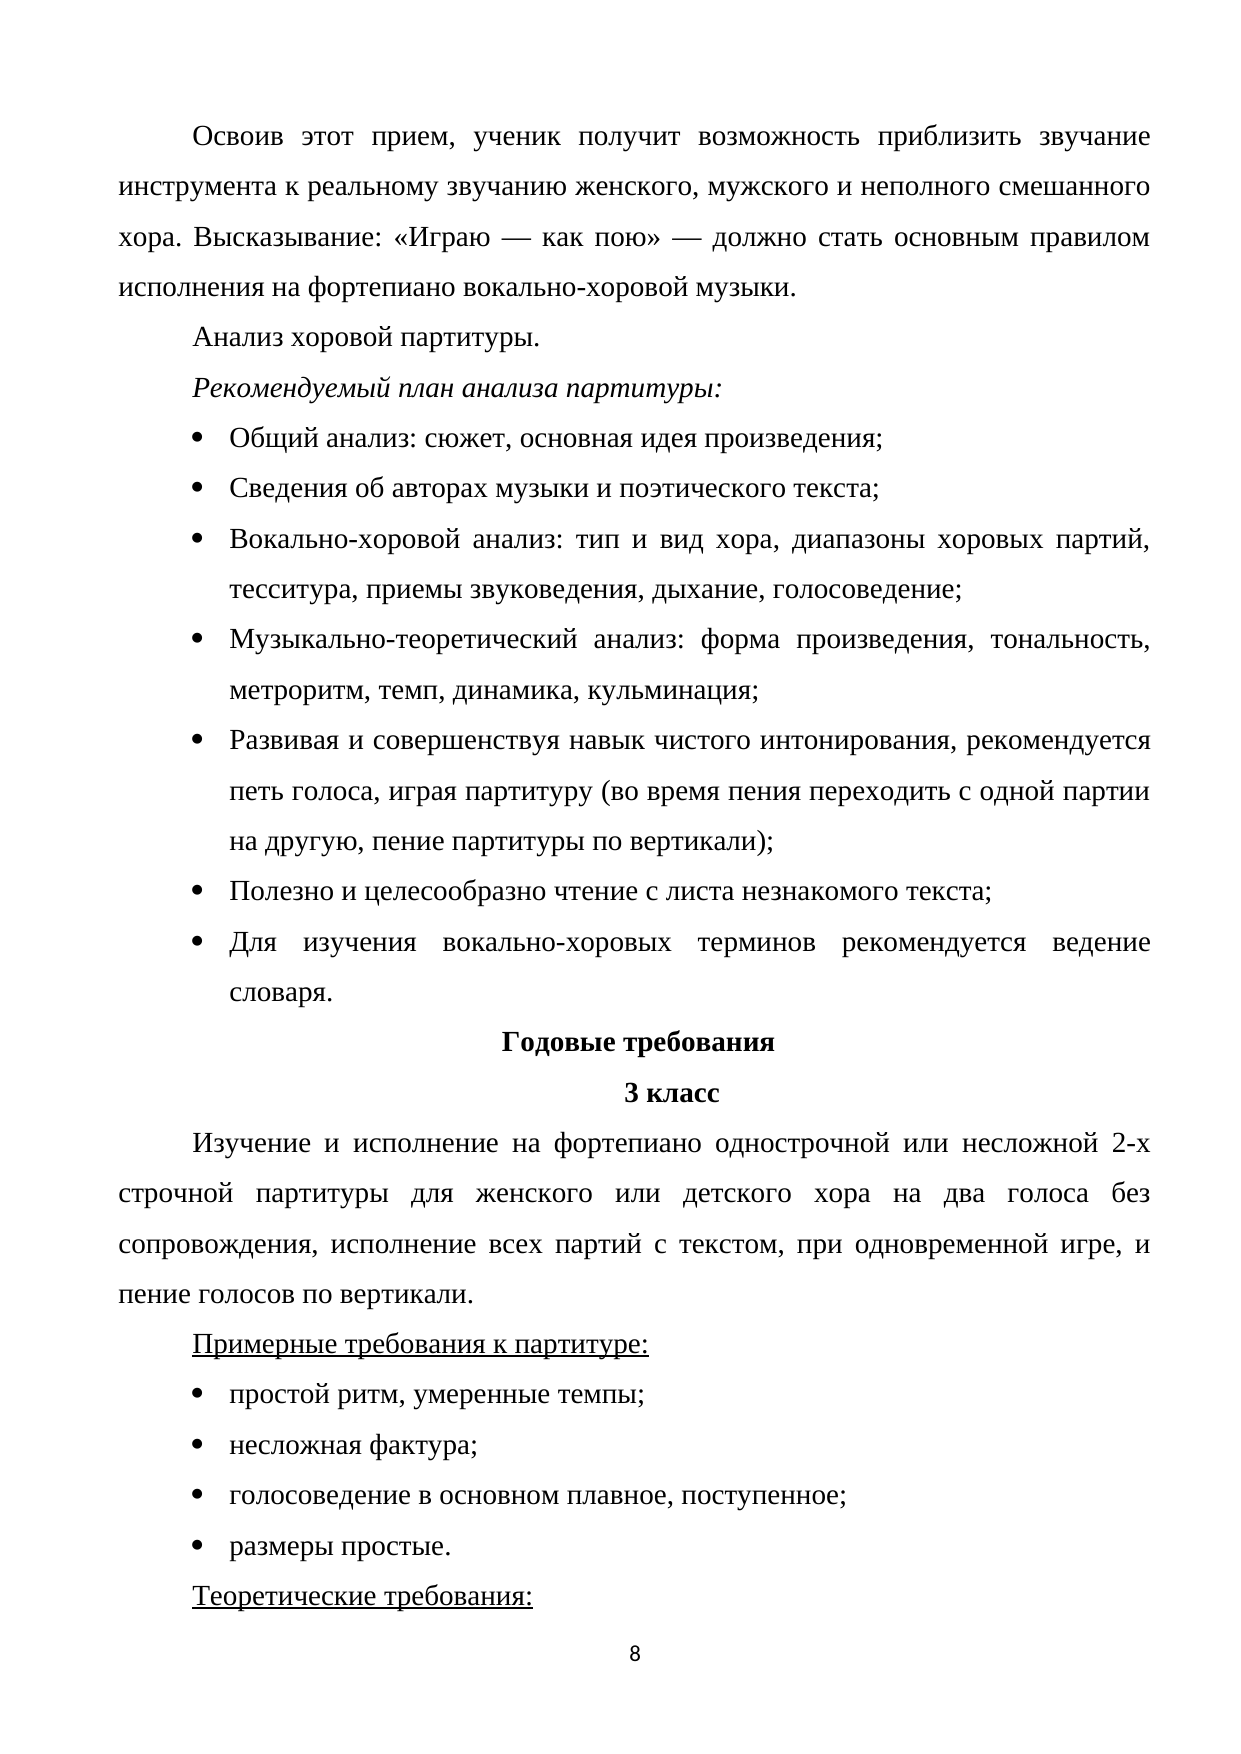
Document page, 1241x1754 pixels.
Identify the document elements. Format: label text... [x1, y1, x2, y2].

list размеры простые. [192, 1528, 1152, 1562]
list голосоведение в основном плавное, поступенное; [192, 1477, 1152, 1511]
list Музыкально-теоретический анализ: форма произведения, тональность, метроритм, темп, динамика, кульминация; [192, 622, 1152, 706]
list Для изучения вокально-хоровых терминов рекомендуется ведение словаря. [192, 924, 1152, 1008]
list Сведения об авторах музыки и поэтического текста; [192, 470, 1152, 504]
text Рекомендуемый план анализа партитуры: [118, 370, 1152, 403]
text Изучение и исполнение на фортепиано однострочной или несложной 2-х строчной партитуры для женского или детского хора на два голоса без сопровождения, исполнение всех партий с текстом, при одновременной игре, и пение голосов по вертикали. [118, 1125, 1152, 1309]
text Анализ хоровой партитуры. [118, 319, 1152, 353]
list Вокально-хоровой анализ: тип и вид хора, диапазоны хоровых партий, тесситура, приемы звуковедения, дыхание, голосоведение; [192, 521, 1152, 605]
text 3 класс [118, 1075, 1152, 1108]
list Полезно и целесообразно чтение с листа незнакомого текста; [192, 873, 1152, 907]
text Годовые требования [118, 1024, 1152, 1058]
list Общий анализ: сюжет, основная идея произведения; [192, 420, 1152, 454]
text Освоив этот прием, ученик получит возможность приблизить звучание инструмента к реальному звучанию женского, мужского и неполного смешанного хора. Высказывание: «Играю — как пою» — должно стать основным правилом исполнения на фортепиано вокально-хоровой музыки. [118, 118, 1152, 303]
list простой ритм, умеренные темпы; [192, 1377, 1152, 1410]
text Теоретические требования: [118, 1578, 1152, 1612]
list Развивая и совершенствуя навык чистого интонирования, рекомендуется петь голоса, играя партитуру (во время пения переходить с одной партии на другую, пение партитуры по вертикали); [192, 722, 1152, 857]
list несложная фактура; [192, 1427, 1152, 1461]
text Примерные требования к партитуре: [118, 1326, 1152, 1360]
